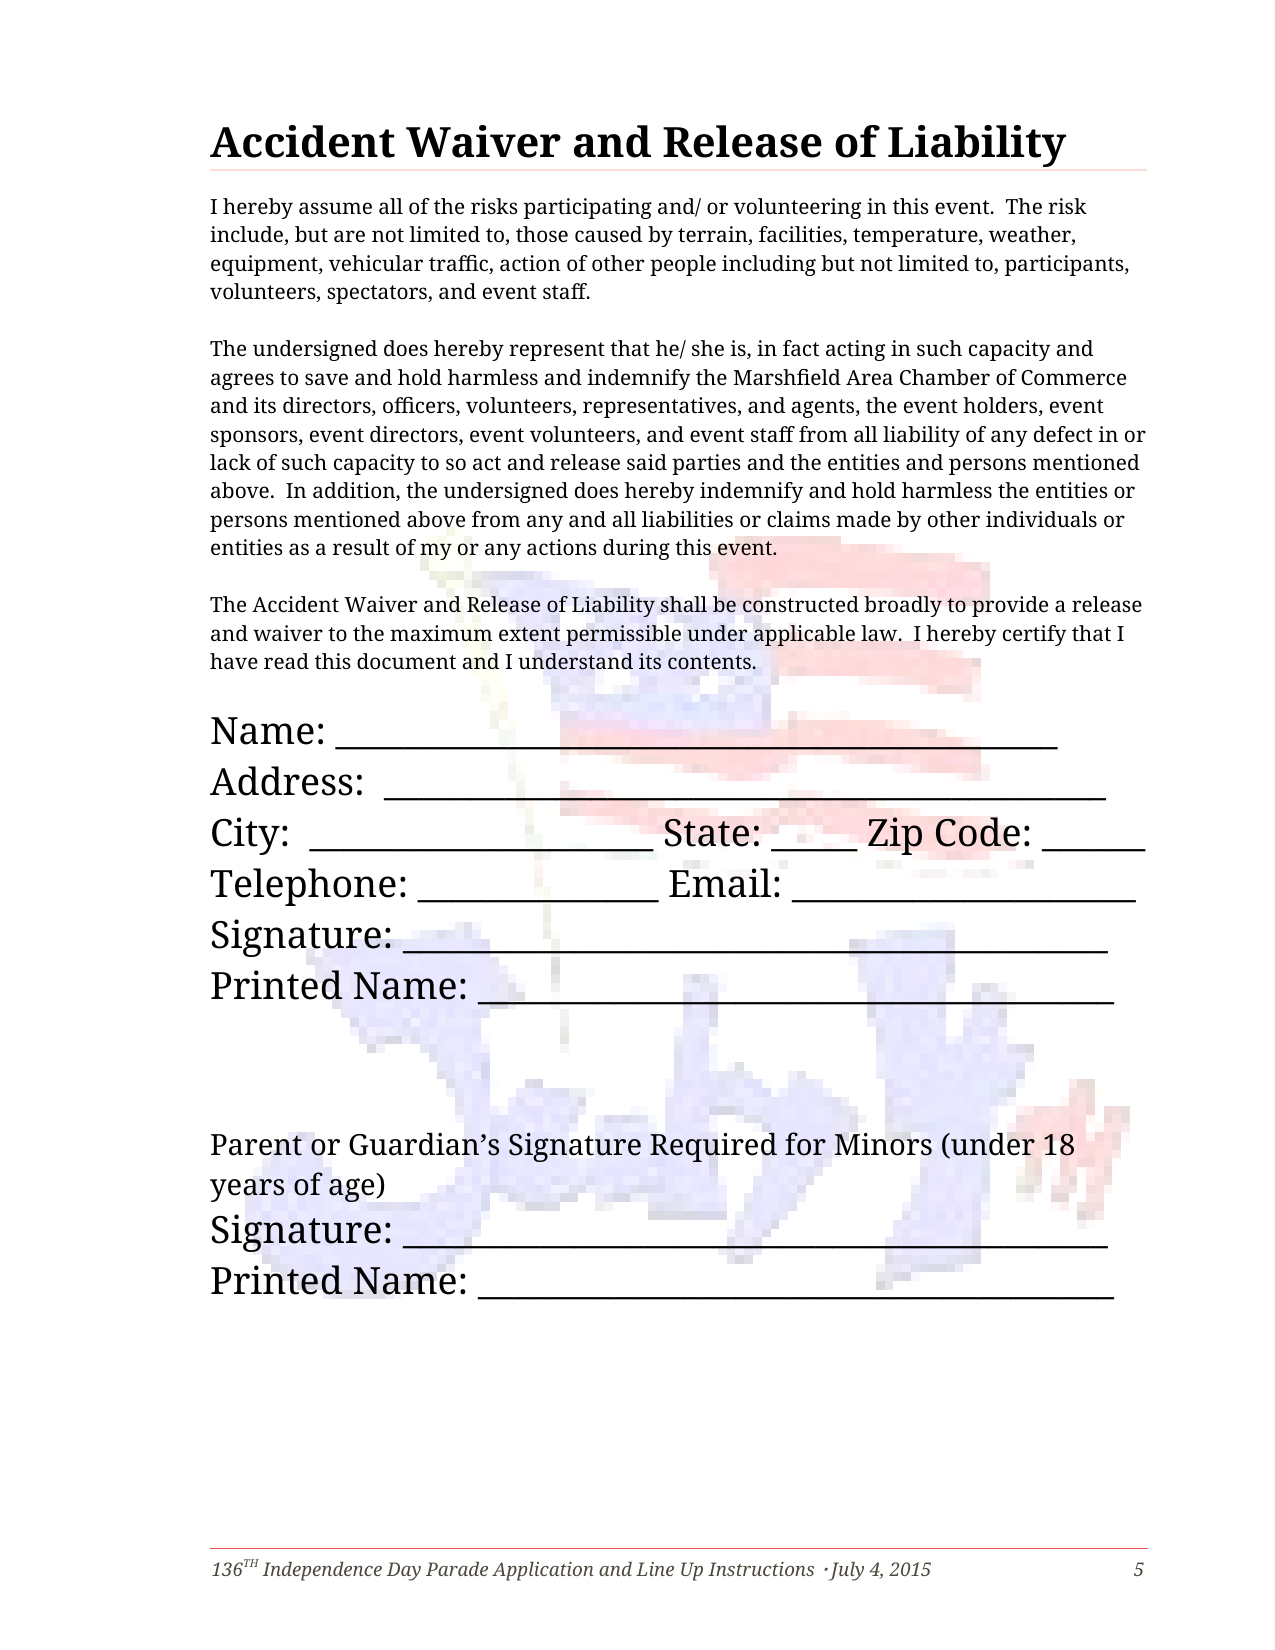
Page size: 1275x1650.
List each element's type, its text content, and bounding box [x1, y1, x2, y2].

text Parent or Guardian’s Signature Required for Minors (under 18 years of age) [210, 1124, 1147, 1203]
text Printed Name: _____________________________________ [210, 959, 1147, 1010]
text Address: __________________________________________ [210, 755, 1147, 806]
text City: ____________________ State: _____ Zip Code: ______ [210, 806, 1147, 857]
text Signature: _________________________________________ [210, 908, 1147, 959]
subtitle Accident Waiver and Release of Liability [210, 112, 1147, 169]
text Telephone: ______________ Email: ____________________ [210, 857, 1147, 908]
text Signature: _________________________________________ [210, 1203, 1147, 1254]
text The Accident Waiver and Release of Liability shall be constructed broadly to provide a release and waiver to the maximum extent permissible under applicable law. I hereby certify that I have read this document and I understand its contents. [210, 590, 1147, 676]
text Name: __________________________________________ [210, 704, 1147, 755]
text I hereby assume all of the risks participating and/ or volunteering in this event. The risk include, but are not limited to, those caused by terrain, facilities, temperature, weather, equipment, vehicular traffic, action of other people including but not limited to, participants, volunteers, spectators, and event staff. [210, 192, 1147, 306]
text Printed Name: _____________________________________ [210, 1254, 1147, 1306]
text The undersigned does hereby represent that he/ she is, in fact acting in such capacity and agrees to save and hold harmless and indemnify the Marshfield Area Chamber of Commerce and its directors, officers, volunteers, representatives, and agents, the event holders, event sponsors, event directors, event volunteers, and event staff from all liability of any defect in or lack of such capacity to so act and release said parties and the entities and persons mentioned above. In addition, the undersigned does hereby indemnify and hold harmless the entities or persons mentioned above from any and all liabilities or claims made by other individuals or entities as a result of my or any actions during this event. [210, 334, 1147, 562]
